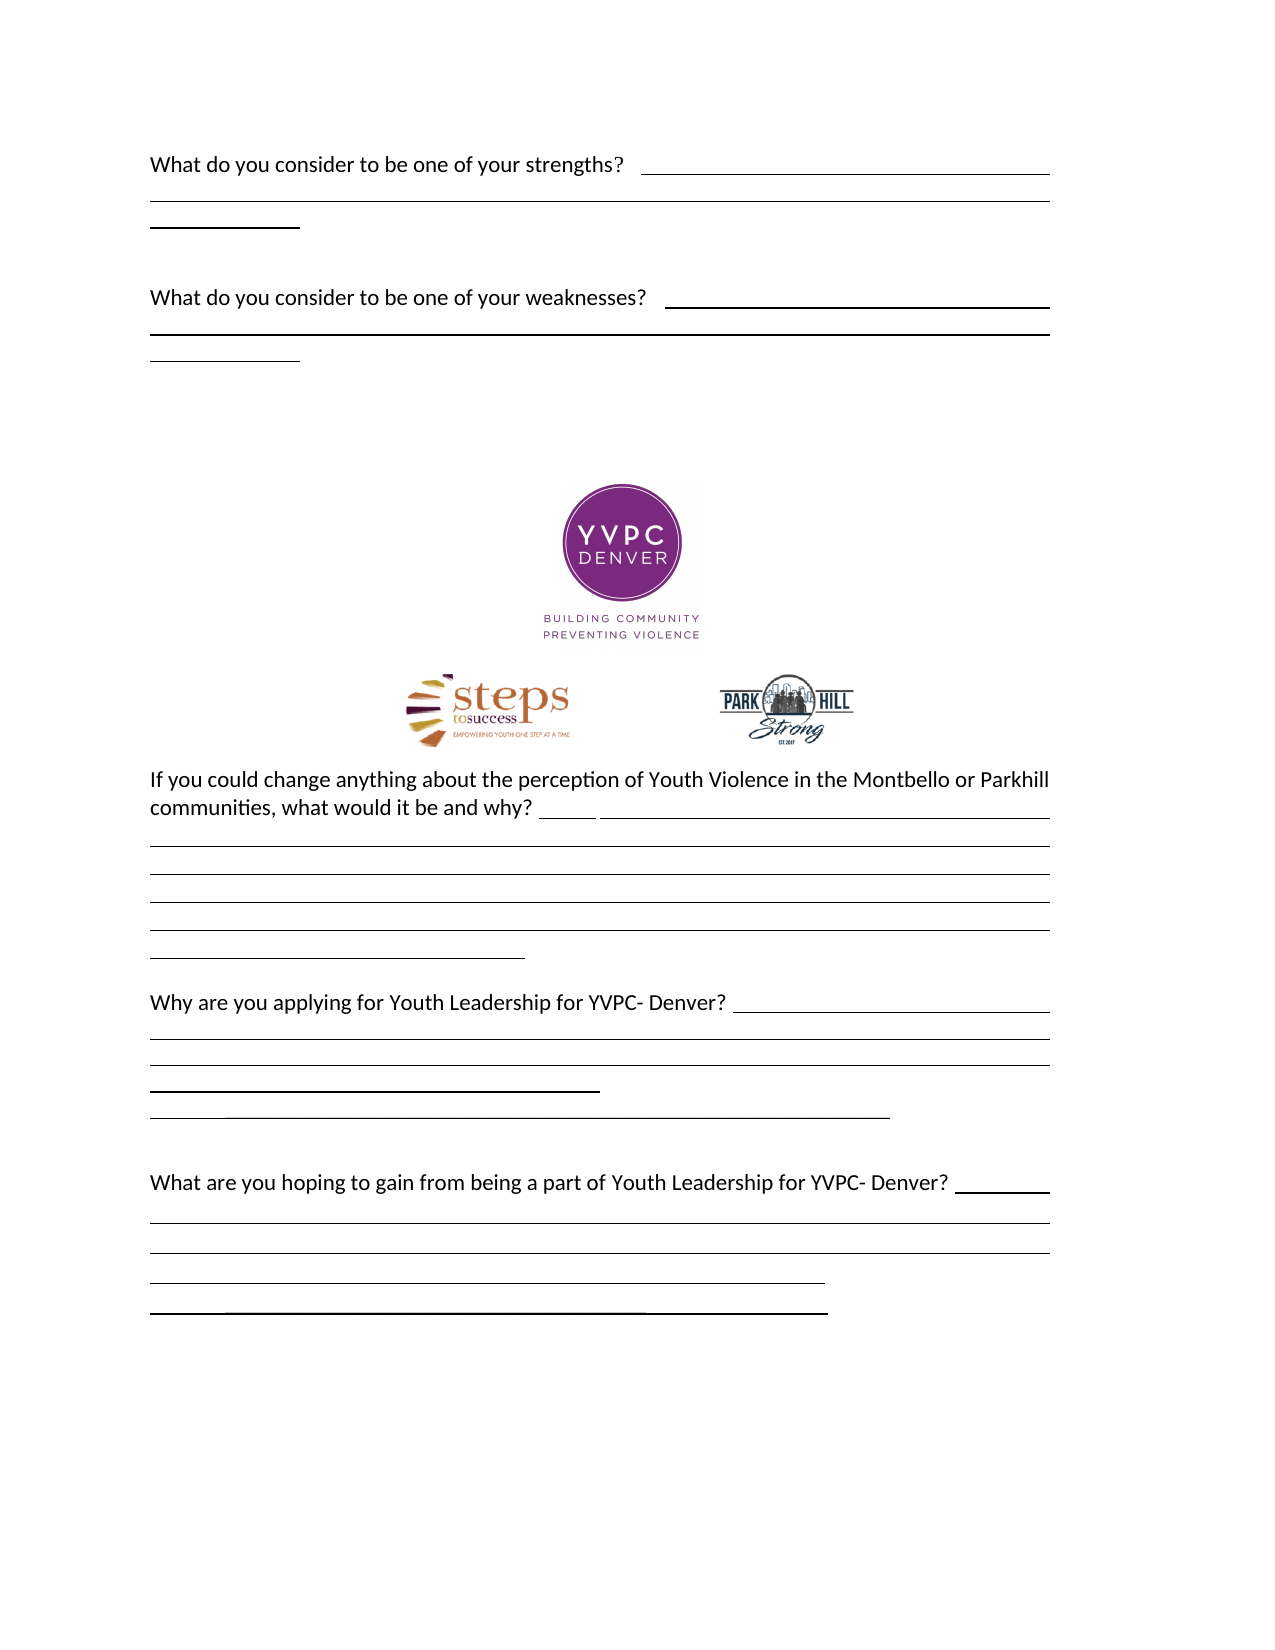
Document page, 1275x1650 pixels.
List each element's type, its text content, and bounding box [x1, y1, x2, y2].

text Why are you applying for Youth Leadership for YVPC- Denver? __________________________________________________________ [150, 988, 1125, 1121]
picture [715, 672, 857, 747]
text What are you hoping to gain from being a part of Youth Leadership for YVPC- Denver? _____________________________________ [150, 1168, 1125, 1317]
picture [403, 671, 571, 747]
picture [543, 484, 701, 653]
text What do you consider to be one of your strengths? [150, 150, 1125, 231]
text What do you consider to be one of your weaknesses? [150, 283, 1125, 364]
text If you could change anything about the perception of Youth Violence in the Montbello or Parkhill communities, what would it be and why? [150, 765, 1125, 962]
